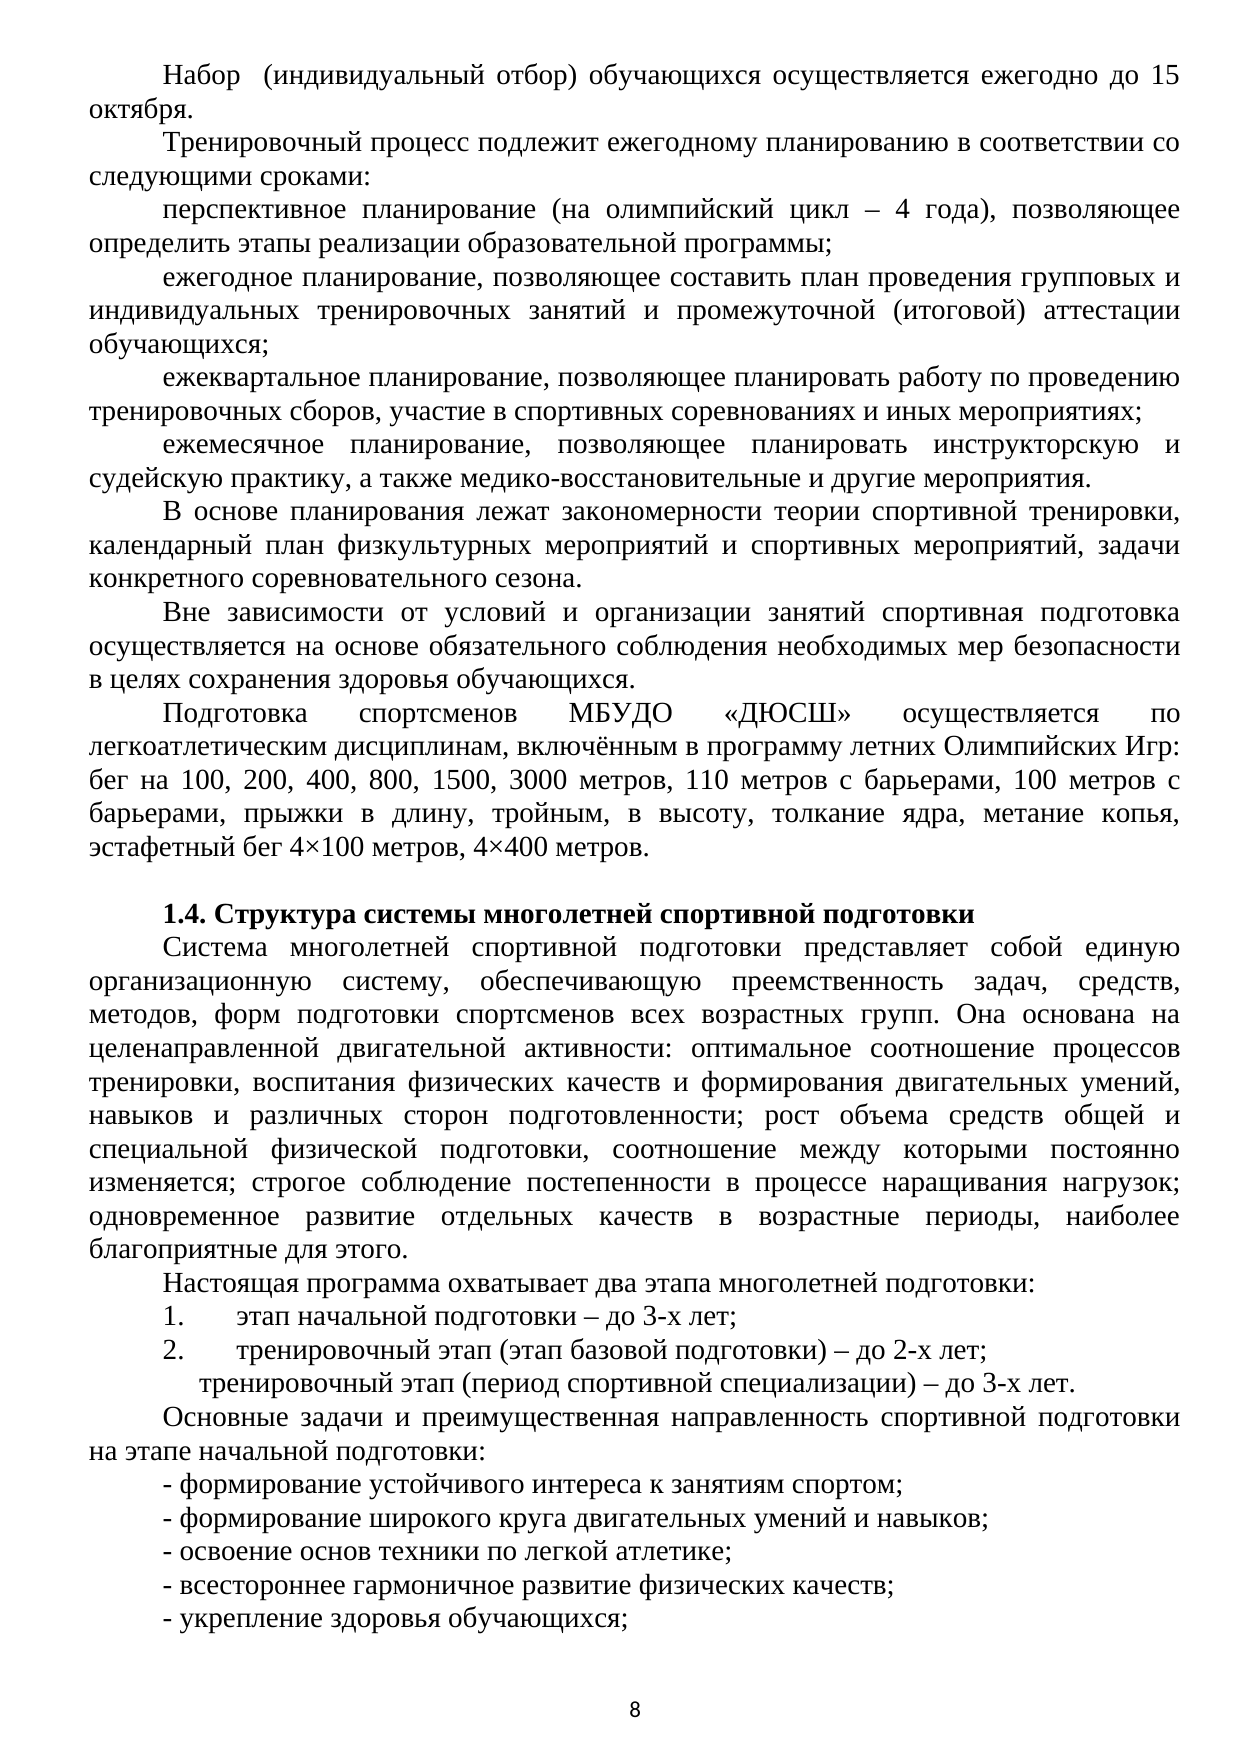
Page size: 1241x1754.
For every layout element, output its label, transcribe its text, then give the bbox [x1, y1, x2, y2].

list ежемесячное планирование, позволяющее планировать инструкторскую и судейскую практику, а также медико-восстановительные и другие мероприятия. [89, 426, 1181, 493]
text Набор (индивидуальный отбор) обучающихся осуществляется ежегодно до 15 октября. [89, 57, 1181, 124]
text - формирование устойчивого интереса к занятиям спортом; [89, 1466, 1181, 1500]
text - освоение основ техники по легкой атлетике; [89, 1533, 1181, 1567]
text Вне зависимости от условий и организации занятий спортивная подготовка осуществляется на основе обязательного соблюдения необходимых мер безопасности в целях сохранения здоровья обучающихся. [89, 594, 1181, 695]
list ежеквартальное планирование, позволяющее планировать работу по проведению тренировочных сборов, участие в спортивных соревнованиях и иных мероприятиях; [89, 359, 1181, 426]
list Тренировочный процесс подлежит ежегодному планированию в соответствии со следующими сроками: [89, 124, 1181, 192]
text - формирование широкого круга двигательных умений и навыков; [89, 1500, 1181, 1533]
list тренировочный этап (этап базовой подготовки) – до 2-х лет; [89, 1332, 1181, 1366]
text Система многолетней спортивной подготовки представляет собой единую организационную систему, обеспечивающую преемственность задач, средств, методов, форм подготовки спортсменов всех возрастных групп. Она основана на целенаправленной двигательной активности: оптимальное соотношение процессов тренировки, воспитания физических качеств и формирования двигательных умений, навыков и различных сторон подготовленности; рост объема средств общей и специальной физической подготовки, соотношение между которыми постоянно изменяется; строгое соблюдение постепенности в процессе наращивания нагрузок; одновременное развитие отдельных качеств в возрастные периоды, наиболее благоприятные для этого. [89, 929, 1181, 1265]
text - всестороннее гармоничное развитие физических качеств; [89, 1567, 1181, 1600]
text тренировочный этап (период спортивной специализации) – до 3-х лет. [89, 1366, 1181, 1399]
list перспективное планирование (на олимпийский цикл – 4 года), позволяющее определить этапы реализации образовательной программы; [89, 192, 1181, 259]
list ежегодное планирование, позволяющее составить план проведения групповых и индивидуальных тренировочных занятий и промежуточной (итоговой) аттестации обучающихся; [89, 259, 1181, 359]
text В основе планирования лежат закономерности теории спортивной тренировки, календарный план физкультурных мероприятий и спортивных мероприятий, задачи конкретного соревновательного сезона. [89, 493, 1181, 594]
list этап начальной подготовки – до 3-х лет; [89, 1298, 1181, 1332]
text 1.4. Структура системы многолетней спортивной подготовки [89, 896, 1181, 929]
text - укрепление здоровья обучающихся; [89, 1600, 1181, 1634]
text Настоящая программа охватывает два этапа многолетней подготовки: [89, 1265, 1181, 1298]
text Подготовка спортсменов МБУДО «ДЮСШ» осуществляется по легкоатлетическим дисциплинам, включённым в программу летних Олимпийских Игр: бег на 100, 200, 400, 800, 1500, 3000 метров, 110 метров с барьерами, 100 метров с барьерами, прыжки в длину, тройным, в высоту, толкание ядра, метание копья, эстафетный бег 4×100 метров, 4×400 метров. [89, 695, 1181, 862]
text Основные задачи и преимущественная направленность спортивной подготовки на этапе начальной подготовки: [89, 1399, 1181, 1466]
